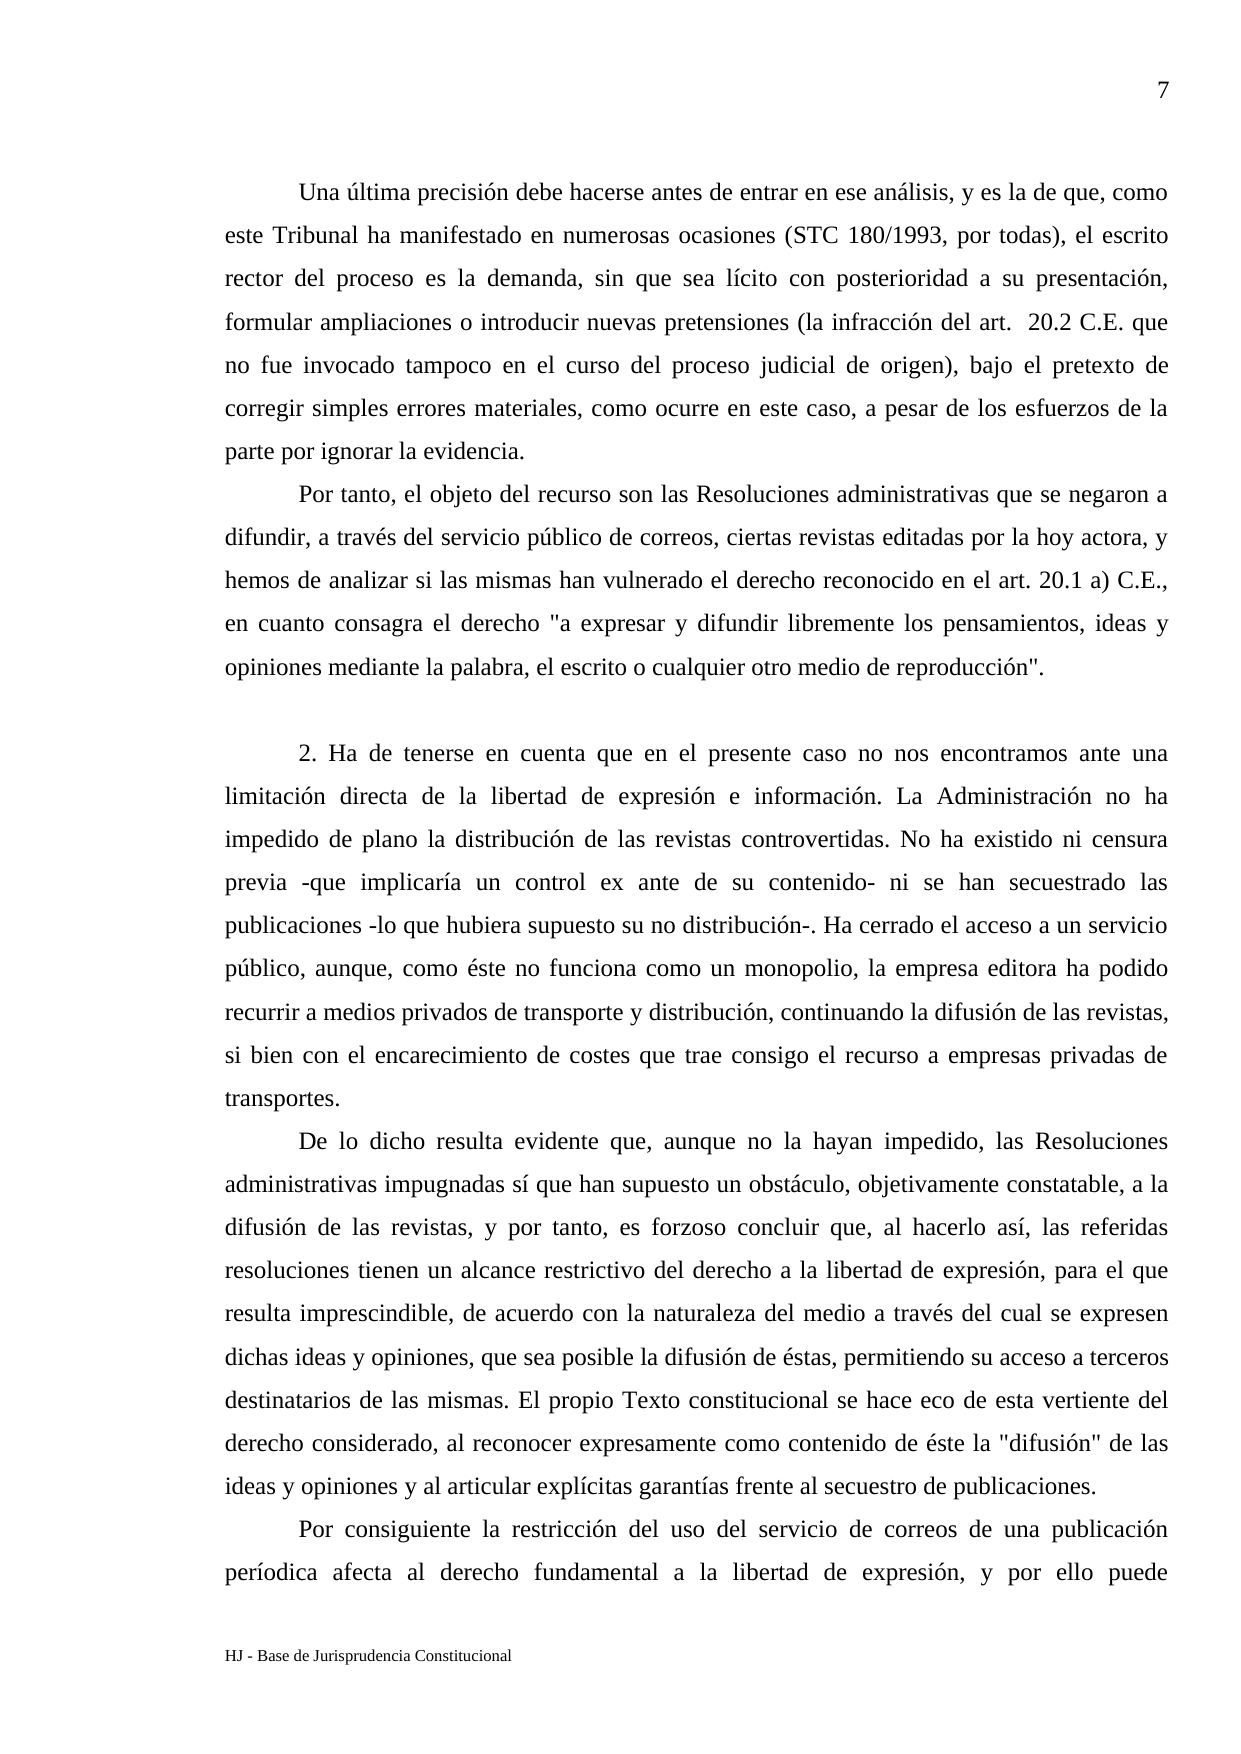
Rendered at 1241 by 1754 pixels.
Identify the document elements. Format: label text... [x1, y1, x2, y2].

text 2. Ha de tenerse en cuenta que en el presente caso no nos encontramos ante una limitación directa de la libertad de expresión e información. La Administración no ha impedido de plano la distribución de las revistas controvertidas. No ha existido ni censura previa -que implicaría un control ex ante de su contenido- ni se han secuestrado las publicaciones -lo que hubiera supuesto su no distribución-. Ha cerrado el acceso a un servicio público, aunque, como éste no funciona como un monopolio, la empresa editora ha podido recurrir a medios privados de transporte y distribución, continuando la difusión de las revistas, si bien con el encarecimiento de costes que trae consigo el recurso a empresas privadas de transportes. [224, 738, 1169, 1112]
text Una última precisión debe hacerse antes de entrar en ese análisis, y es la de que, como este Tribunal ha manifestado en numerosas ocasiones (STC 180/1993, por todas), el escrito rector del proceso es la demanda, sin que sea lícito con posterioridad a su presentación, formular ampliaciones o introducir nuevas pretensiones (la infracción del art. 20.2 C.E. que no fue invocado tampoco en el curso del proceso judicial de origen), bajo el pretexto de corregir simples errores materiales, como ocurre en este caso, a pesar de los esfuerzos de la parte por ignorar la evidencia. [224, 177, 1169, 465]
text Por tanto, el objeto del recurso son las Resoluciones administrativas que se negaron a difundir, a través del servicio público de correos, ciertas revistas editadas por la hoy actora, y hemos de analizar si las mismas han vulnerado el derecho reconocido en el art. 20.1 a) C.E., en cuanto consagra el derecho "a expresar y difundir libremente los pensamientos, ideas y opiniones mediante la palabra, el escrito o cualquier otro medio de reproducción". [224, 479, 1169, 680]
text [224, 1514, 1169, 1586]
text De lo dicho resulta evidente que, aunque no la hayan impedido, las Resoluciones administrativas impugnadas sí que han supuesto un obstáculo, objetivamente constatable, a la difusión de las revistas, y por tanto, es forzoso concluir que, al hacerlo así, las referidas resoluciones tienen un alcance restrictivo del derecho a la libertad de expresión, para el que resulta imprescindible, de acuerdo con la naturaleza del medio a través del cual se expresen dichas ideas y opiniones, que sea posible la difusión de éstas, permitiendo su acceso a terceros destinatarios de las mismas. El propio Texto constitucional se hace eco de esta vertiente del derecho considerado, al reconocer expresamente como contenido de éste la "difusión" de las ideas y opiniones y al articular explícitas garantías frente al secuestro de publicaciones. [224, 1126, 1169, 1500]
